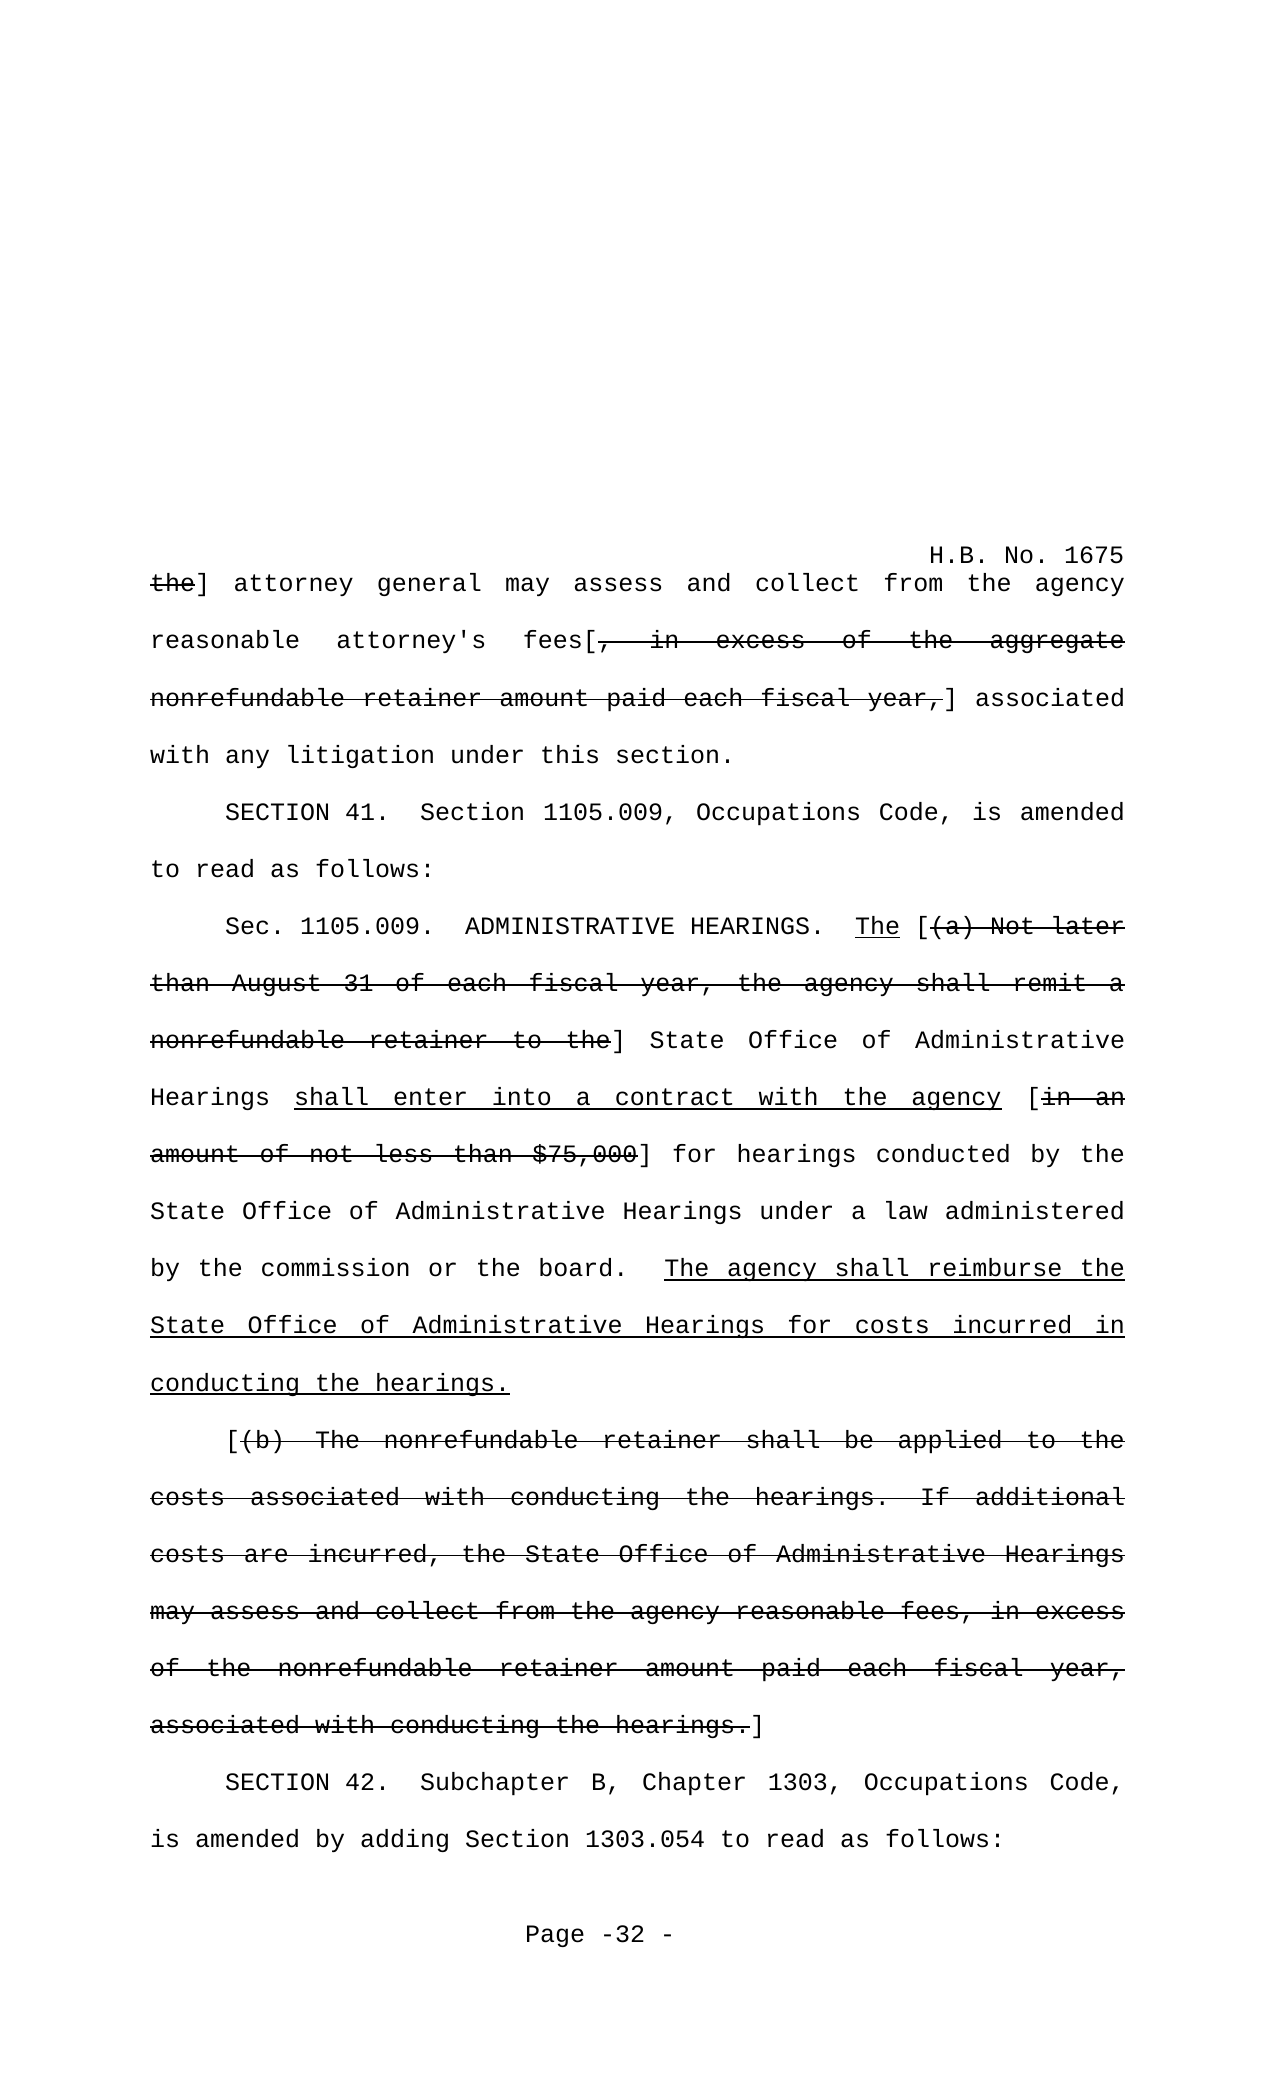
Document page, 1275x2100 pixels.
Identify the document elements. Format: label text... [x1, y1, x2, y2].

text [150, 571, 1125, 771]
text Sec. 1105.009. ADMINISTRATIVE HEARINGS. The [(a) Not later than August 31 of each fiscal year, the agency shall remit a nonrefundable retainer to the] State Office of Administrative Hearings shall enter into a contract with the agency [in an amount of not less than $75,000] for hearings conducted by the State Office of Administrative Hearings under a law administered by the commission or the board. The agency shall reimburse the State Office of Administrative Hearings for costs incurred in conducting the hearings. [150, 913, 1125, 984]
text SECTION 42. Subchapter B, Chapter 1303, Occupations Code, is amended by adding Section 1303.054 to read as follows: [150, 1769, 1125, 1855]
text Sec. 1105.009. ADMINISTRATIVE HEARINGS. The [(a) Not later than August 31 of each fiscal year, the agency shall remit a nonrefundable retainer to the] State Office of Administrative Hearings shall enter into a contract with the agency [in an amount of not less than $75,000] for hearings conducted by the State Office of Administrative Hearings under a law administered by the commission or the board. The agency shall reimburse the State Office of Administrative Hearings for costs incurred in conducting the hearings. [150, 1338, 1125, 1398]
text [(b) The nonrefundable retainer shall be applied to the costs associated with conducting the hearings. If additional costs are incurred, the State Office of Administrative Hearings may assess and collect from the agency reasonable fees, in excess of the nonrefundable retainer amount paid each fiscal year, associated with conducting the hearings.] [150, 1427, 1125, 1498]
text [(b) The nonrefundable retainer shall be applied to the costs associated with conducting the hearings. If additional costs are incurred, the State Office of Administrative Hearings may assess and collect from the agency reasonable fees, in excess of the nonrefundable retainer amount paid each fiscal year, associated with conducting the hearings.] [150, 1556, 1125, 1612]
text [(b) The nonrefundable retainer shall be applied to the costs associated with conducting the hearings. If additional costs are incurred, the State Office of Administrative Hearings may assess and collect from the agency reasonable fees, in excess of the nonrefundable retainer amount paid each fiscal year, associated with conducting the hearings.] [150, 1614, 1125, 1669]
text [(b) The nonrefundable retainer shall be applied to the costs associated with conducting the hearings. If additional costs are incurred, the State Office of Administrative Hearings may assess and collect from the agency reasonable fees, in excess of the nonrefundable retainer amount paid each fiscal year, associated with conducting the hearings.] [150, 1499, 1125, 1555]
text Sec. 1105.009. ADMINISTRATIVE HEARINGS. The [(a) Not later than August 31 of each fiscal year, the agency shall remit a nonrefundable retainer to the] State Office of Administrative Hearings shall enter into a contract with the agency [in an amount of not less than $75,000] for hearings conducted by the State Office of Administrative Hearings under a law administered by the commission or the board. The agency shall reimburse the State Office of Administrative Hearings for costs incurred in conducting the hearings. [150, 986, 1125, 1336]
text SECTION 41. Section 1105.009, Occupations Code, is amended to read as follows: [150, 799, 1125, 885]
text [(b) The nonrefundable retainer shall be applied to the costs associated with conducting the hearings. If additional costs are incurred, the State Office of Administrative Hearings may assess and collect from the agency reasonable fees, in excess of the nonrefundable retainer amount paid each fiscal year, associated with conducting the hearings.] [150, 1671, 1125, 1741]
